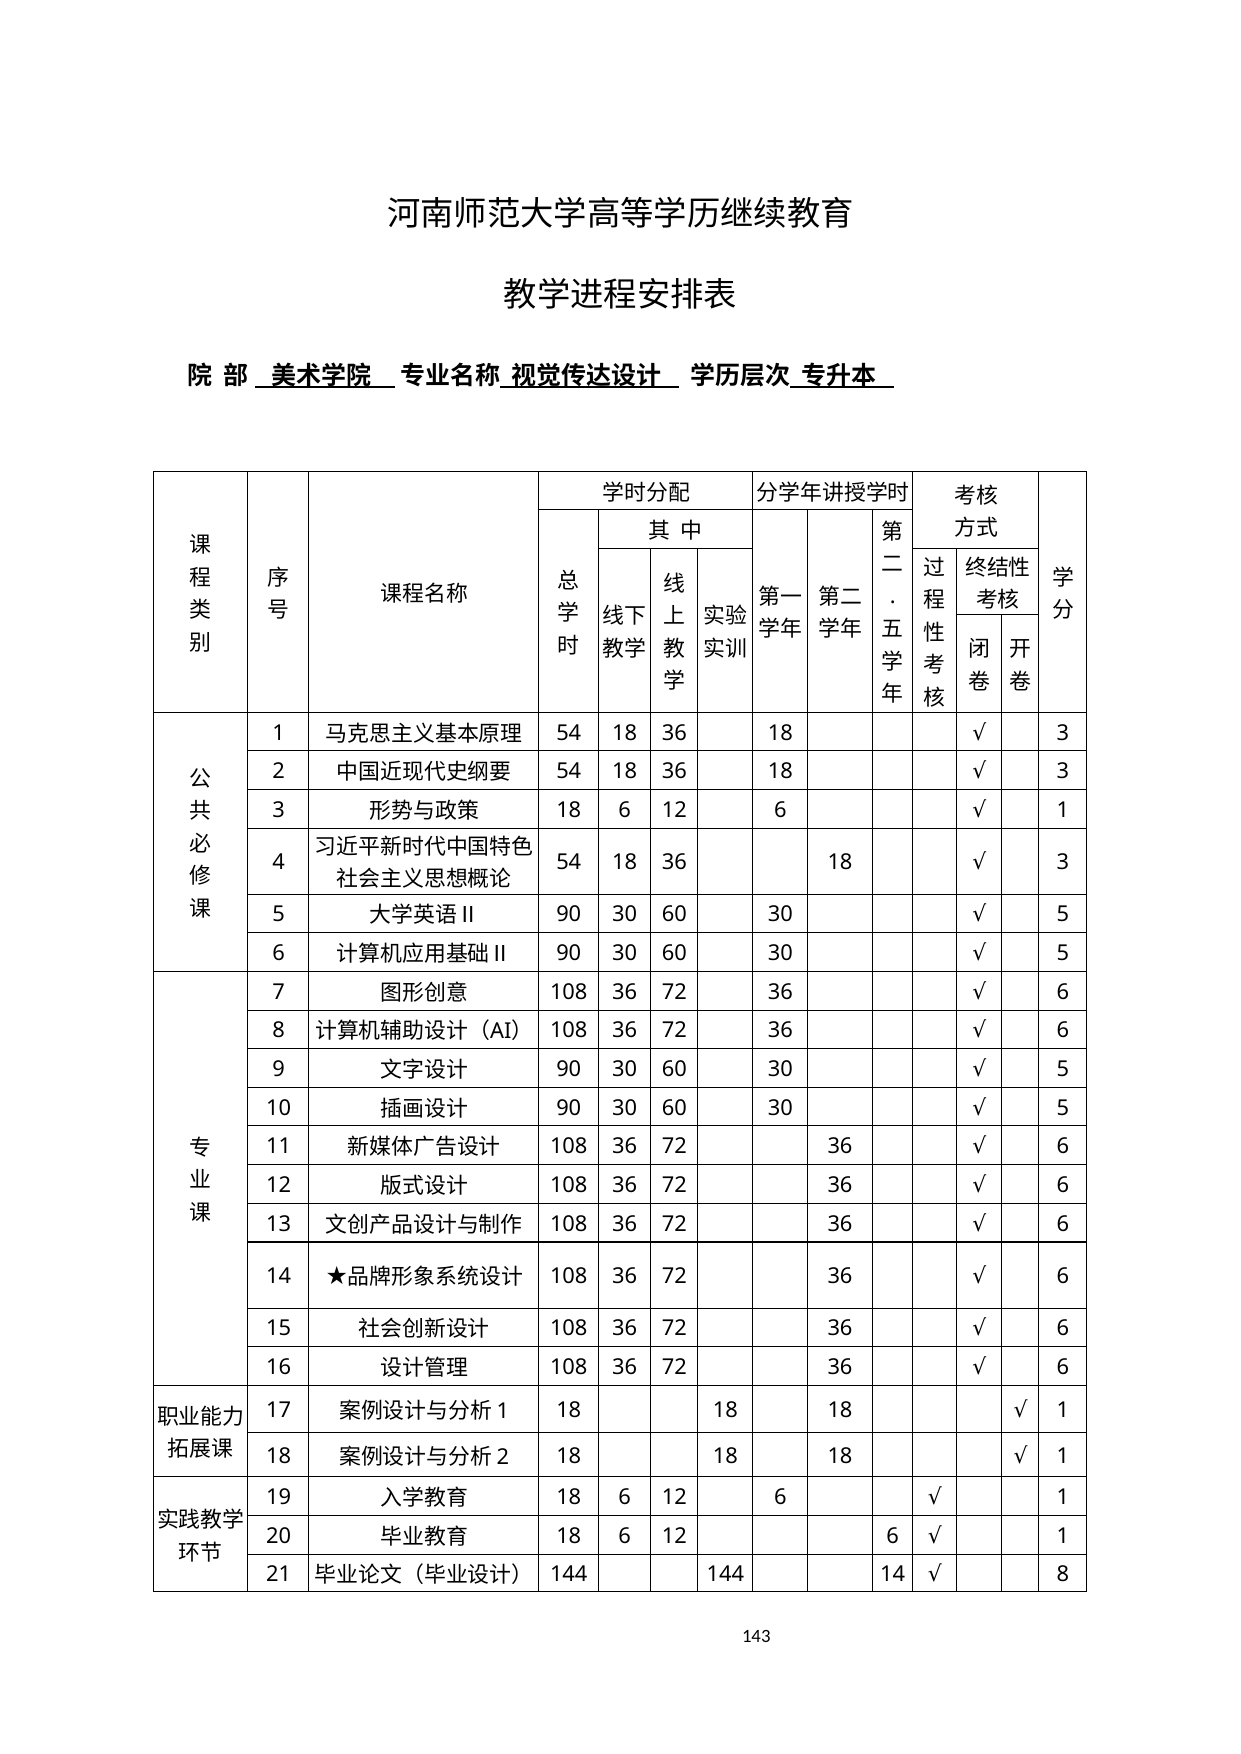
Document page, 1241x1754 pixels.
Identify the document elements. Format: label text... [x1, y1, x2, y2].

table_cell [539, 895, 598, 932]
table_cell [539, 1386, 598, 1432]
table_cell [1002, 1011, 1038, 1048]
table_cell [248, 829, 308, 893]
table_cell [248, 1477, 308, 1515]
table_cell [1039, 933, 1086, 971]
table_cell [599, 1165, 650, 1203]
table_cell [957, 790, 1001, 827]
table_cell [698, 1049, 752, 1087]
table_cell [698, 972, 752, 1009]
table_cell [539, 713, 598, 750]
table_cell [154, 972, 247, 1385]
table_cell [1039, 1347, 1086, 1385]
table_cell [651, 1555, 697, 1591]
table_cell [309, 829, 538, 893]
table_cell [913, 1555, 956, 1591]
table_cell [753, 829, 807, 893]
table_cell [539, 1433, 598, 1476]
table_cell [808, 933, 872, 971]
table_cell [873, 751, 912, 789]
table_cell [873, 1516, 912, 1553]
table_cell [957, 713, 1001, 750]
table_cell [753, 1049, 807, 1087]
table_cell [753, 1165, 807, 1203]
text 河南师范大学高等学历继续教育 [187, 178, 1053, 243]
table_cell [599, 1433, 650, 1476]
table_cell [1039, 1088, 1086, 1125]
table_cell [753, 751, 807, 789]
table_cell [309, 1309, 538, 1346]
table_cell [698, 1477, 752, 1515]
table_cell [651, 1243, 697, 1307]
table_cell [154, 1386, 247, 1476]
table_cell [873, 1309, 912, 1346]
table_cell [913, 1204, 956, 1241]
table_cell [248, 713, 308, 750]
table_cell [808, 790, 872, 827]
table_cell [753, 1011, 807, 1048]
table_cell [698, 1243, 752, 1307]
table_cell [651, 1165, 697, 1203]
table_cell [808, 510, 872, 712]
text 院 部 美术学院 专业名称 视觉传达设计 学历层次 专升本 [187, 341, 1053, 406]
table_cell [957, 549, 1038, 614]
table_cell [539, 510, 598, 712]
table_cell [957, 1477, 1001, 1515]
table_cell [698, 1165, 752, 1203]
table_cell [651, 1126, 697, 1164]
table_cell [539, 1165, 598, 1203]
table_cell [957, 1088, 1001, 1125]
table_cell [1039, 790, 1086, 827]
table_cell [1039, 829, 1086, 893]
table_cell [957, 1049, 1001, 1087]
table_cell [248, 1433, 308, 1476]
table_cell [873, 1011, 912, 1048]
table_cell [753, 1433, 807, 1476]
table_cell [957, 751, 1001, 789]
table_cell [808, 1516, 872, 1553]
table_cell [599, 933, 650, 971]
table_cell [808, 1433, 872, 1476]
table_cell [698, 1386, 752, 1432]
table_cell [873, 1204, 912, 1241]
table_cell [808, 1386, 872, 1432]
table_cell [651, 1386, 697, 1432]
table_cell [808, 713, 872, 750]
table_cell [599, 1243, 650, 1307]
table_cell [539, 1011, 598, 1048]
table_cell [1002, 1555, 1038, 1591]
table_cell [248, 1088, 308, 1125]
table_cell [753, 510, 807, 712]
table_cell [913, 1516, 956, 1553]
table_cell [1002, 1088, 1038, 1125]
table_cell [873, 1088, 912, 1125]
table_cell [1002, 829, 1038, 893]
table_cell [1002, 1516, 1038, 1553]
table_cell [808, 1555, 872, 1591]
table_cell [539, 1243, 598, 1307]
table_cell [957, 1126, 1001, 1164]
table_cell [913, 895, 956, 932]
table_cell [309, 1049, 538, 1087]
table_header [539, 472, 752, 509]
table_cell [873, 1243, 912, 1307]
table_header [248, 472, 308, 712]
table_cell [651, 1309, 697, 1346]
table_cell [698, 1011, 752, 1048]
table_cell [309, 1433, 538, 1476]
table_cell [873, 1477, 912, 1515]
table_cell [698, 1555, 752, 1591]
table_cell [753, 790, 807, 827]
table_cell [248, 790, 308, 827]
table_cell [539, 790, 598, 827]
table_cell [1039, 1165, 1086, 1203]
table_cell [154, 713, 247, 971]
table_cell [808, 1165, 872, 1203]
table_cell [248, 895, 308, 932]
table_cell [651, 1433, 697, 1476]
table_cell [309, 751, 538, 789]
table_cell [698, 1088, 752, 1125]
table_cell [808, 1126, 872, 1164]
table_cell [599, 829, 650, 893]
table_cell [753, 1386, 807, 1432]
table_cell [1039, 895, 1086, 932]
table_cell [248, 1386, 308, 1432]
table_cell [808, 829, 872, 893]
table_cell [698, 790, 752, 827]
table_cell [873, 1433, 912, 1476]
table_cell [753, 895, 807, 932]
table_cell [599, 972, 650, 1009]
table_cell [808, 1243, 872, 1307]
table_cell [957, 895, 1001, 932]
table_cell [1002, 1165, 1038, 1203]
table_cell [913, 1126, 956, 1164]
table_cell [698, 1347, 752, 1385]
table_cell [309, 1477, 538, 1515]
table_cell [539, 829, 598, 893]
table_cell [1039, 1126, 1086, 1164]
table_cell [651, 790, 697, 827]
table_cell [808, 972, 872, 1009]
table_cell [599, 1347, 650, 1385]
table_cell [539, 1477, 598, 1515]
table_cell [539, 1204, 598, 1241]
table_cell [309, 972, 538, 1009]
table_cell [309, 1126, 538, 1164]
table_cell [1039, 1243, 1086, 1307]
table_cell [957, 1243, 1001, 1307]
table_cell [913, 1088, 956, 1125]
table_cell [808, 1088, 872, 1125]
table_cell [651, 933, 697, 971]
text 教学进程安排表 [187, 259, 1053, 324]
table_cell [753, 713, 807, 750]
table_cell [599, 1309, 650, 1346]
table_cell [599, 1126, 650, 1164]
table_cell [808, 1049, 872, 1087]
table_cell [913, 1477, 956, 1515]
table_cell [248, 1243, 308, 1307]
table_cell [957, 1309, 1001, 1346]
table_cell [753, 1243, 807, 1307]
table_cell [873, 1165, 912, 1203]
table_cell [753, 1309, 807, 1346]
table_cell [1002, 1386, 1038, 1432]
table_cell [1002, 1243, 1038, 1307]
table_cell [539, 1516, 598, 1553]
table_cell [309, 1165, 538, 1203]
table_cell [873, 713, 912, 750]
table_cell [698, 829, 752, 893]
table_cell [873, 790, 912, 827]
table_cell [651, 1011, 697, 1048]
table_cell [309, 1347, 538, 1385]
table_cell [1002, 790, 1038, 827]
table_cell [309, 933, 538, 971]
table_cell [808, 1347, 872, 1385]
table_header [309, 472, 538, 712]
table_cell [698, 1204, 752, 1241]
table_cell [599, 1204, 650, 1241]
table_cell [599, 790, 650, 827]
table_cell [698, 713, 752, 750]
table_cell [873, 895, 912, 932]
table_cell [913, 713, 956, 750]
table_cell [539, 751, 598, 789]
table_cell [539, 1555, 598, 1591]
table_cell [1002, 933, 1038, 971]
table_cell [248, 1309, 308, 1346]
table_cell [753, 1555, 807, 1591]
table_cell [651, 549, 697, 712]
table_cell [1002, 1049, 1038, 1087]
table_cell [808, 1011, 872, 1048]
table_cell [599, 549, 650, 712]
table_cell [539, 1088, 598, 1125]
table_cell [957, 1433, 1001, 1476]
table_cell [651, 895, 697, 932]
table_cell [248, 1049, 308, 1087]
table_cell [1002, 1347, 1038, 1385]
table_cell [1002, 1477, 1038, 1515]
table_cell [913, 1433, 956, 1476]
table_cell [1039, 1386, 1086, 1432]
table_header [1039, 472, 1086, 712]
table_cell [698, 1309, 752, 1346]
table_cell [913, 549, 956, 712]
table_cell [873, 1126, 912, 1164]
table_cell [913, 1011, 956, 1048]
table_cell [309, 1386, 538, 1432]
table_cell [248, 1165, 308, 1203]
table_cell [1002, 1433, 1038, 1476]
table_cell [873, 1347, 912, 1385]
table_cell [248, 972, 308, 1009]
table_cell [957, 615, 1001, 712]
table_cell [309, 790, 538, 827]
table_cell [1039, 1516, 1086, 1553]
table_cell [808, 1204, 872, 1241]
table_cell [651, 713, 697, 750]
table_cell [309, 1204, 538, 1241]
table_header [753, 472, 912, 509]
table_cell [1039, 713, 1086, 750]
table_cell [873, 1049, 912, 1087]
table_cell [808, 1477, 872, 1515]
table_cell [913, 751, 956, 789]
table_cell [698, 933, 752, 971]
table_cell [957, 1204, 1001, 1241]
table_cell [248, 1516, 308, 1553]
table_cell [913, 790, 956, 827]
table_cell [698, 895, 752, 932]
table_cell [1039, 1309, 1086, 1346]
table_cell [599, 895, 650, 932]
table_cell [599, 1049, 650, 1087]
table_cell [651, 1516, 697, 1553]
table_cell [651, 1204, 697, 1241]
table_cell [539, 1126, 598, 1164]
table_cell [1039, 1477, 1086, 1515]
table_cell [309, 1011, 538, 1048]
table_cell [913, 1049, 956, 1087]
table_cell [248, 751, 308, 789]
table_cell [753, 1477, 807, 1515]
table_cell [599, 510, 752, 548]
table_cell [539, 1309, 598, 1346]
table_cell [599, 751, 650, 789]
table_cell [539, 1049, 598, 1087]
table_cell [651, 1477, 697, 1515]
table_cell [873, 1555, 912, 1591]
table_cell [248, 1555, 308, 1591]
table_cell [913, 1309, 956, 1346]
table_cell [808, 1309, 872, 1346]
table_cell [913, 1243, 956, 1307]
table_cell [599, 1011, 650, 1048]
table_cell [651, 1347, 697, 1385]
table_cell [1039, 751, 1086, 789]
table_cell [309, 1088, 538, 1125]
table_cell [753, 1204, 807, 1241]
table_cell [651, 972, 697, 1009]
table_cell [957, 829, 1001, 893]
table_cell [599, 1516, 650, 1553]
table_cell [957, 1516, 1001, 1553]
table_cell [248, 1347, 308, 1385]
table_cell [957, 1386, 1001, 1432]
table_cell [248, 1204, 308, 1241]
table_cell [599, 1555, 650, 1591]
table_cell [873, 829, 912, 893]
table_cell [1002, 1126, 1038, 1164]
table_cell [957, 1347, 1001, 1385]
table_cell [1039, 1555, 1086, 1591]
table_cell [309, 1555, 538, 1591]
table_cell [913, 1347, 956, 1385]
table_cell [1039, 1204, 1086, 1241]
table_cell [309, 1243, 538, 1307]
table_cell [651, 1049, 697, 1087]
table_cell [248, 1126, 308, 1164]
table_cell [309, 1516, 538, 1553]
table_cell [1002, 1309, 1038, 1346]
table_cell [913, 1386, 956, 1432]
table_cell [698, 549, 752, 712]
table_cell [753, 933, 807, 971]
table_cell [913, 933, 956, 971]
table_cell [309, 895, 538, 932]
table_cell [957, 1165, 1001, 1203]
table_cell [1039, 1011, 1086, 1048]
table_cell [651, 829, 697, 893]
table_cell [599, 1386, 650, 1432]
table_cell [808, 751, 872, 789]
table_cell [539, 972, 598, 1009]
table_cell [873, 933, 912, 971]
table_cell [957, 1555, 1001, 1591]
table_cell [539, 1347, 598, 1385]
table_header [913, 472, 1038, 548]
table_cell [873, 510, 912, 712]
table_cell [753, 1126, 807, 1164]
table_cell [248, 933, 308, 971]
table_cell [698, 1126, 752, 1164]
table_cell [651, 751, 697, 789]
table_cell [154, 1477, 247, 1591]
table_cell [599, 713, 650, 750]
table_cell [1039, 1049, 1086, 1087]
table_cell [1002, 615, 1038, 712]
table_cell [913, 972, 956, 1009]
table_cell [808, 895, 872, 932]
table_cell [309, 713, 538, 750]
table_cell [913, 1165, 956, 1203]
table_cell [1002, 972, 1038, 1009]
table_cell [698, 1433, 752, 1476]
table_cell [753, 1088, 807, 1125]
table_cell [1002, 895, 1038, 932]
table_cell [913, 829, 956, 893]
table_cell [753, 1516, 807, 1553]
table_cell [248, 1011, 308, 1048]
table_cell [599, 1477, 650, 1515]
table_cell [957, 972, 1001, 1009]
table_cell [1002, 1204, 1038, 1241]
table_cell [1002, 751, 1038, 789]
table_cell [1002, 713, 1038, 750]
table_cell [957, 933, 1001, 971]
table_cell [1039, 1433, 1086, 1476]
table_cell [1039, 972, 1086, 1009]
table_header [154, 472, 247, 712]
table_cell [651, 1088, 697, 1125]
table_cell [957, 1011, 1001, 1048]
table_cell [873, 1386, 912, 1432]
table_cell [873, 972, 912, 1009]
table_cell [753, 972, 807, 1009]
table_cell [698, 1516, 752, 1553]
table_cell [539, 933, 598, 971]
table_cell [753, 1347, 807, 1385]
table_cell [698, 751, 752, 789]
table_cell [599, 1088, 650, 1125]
